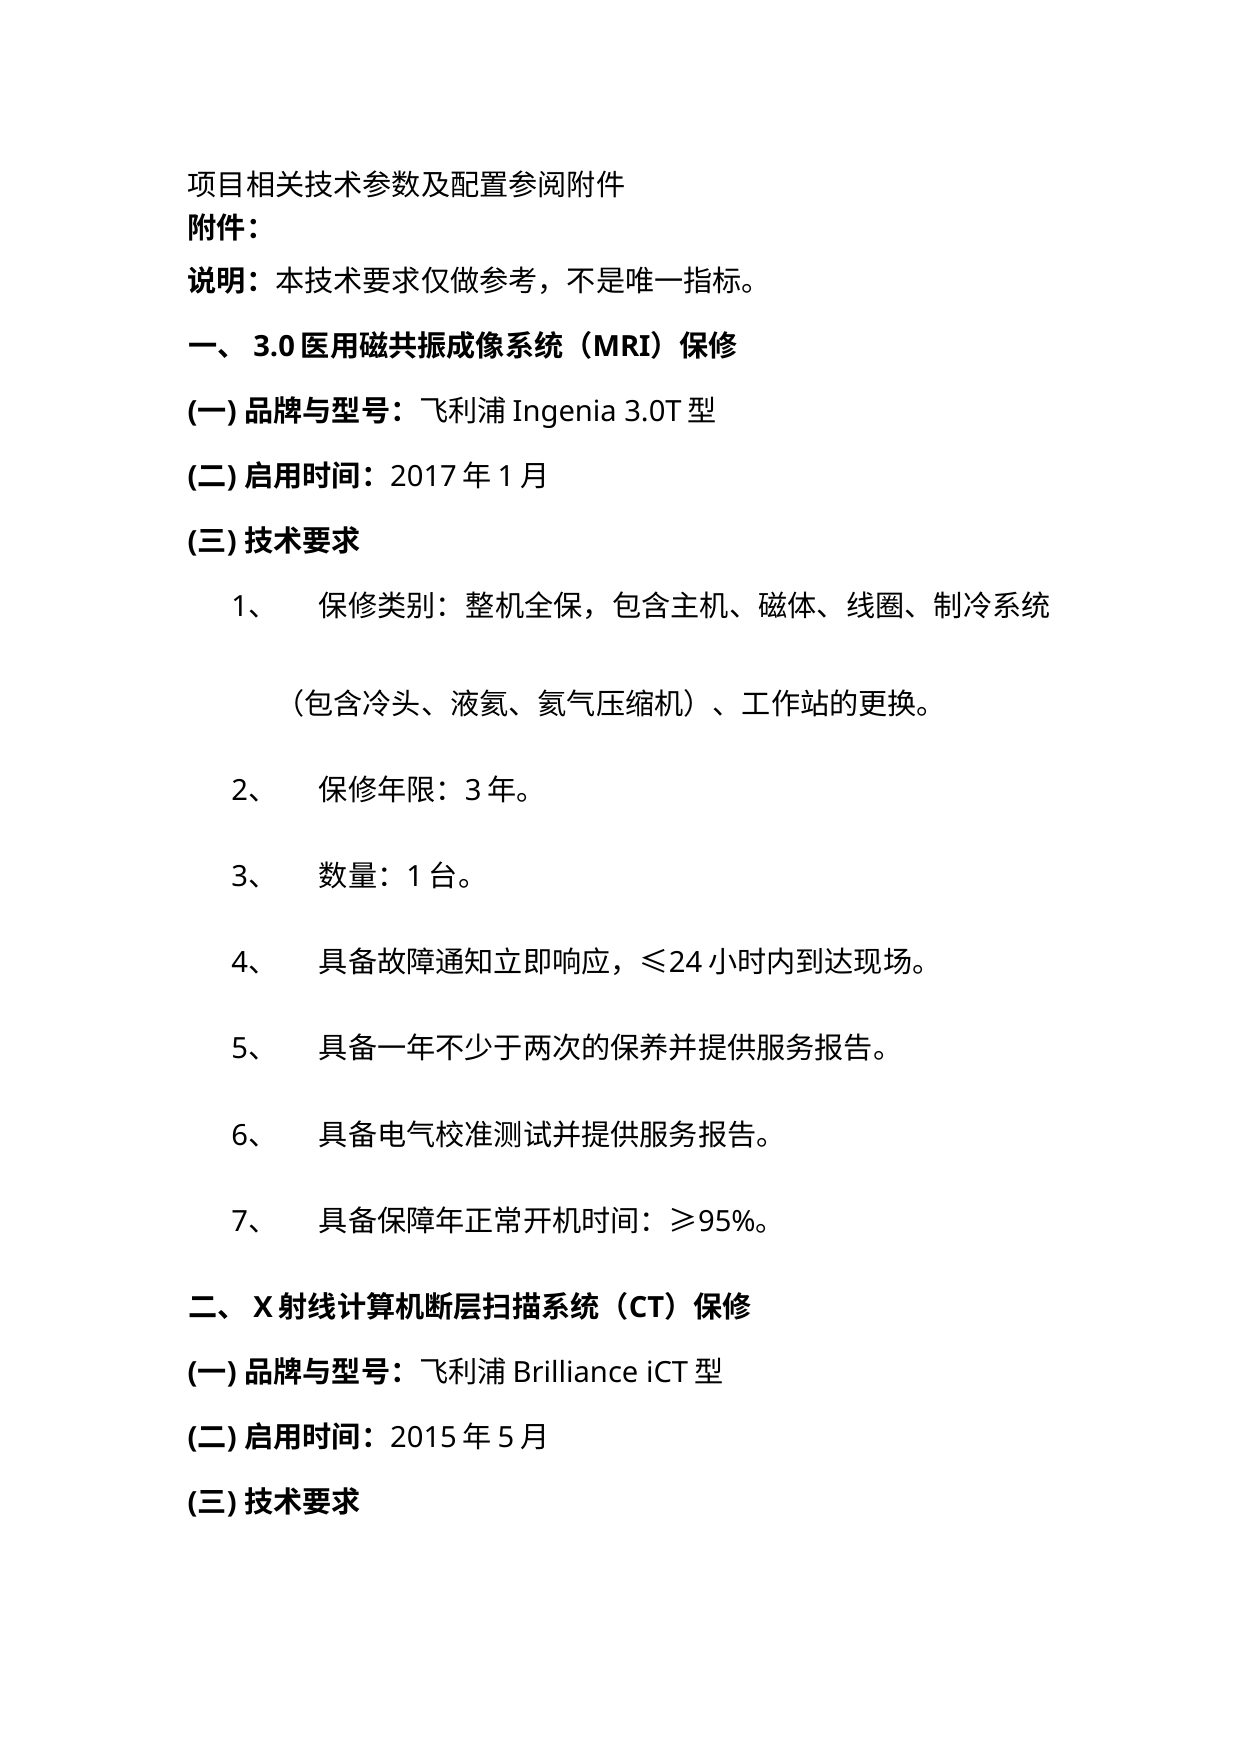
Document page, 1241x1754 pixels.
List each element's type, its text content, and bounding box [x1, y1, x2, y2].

text 项目相关技术参数及配置参阅附件 [187, 162, 1053, 204]
list 具备保障年正常开机时间：≥95%。 [231, 1186, 1053, 1251]
list 数量：1台。 [231, 841, 1053, 906]
list 技术要求 [187, 1467, 1053, 1532]
text 附件： [187, 204, 1053, 247]
list 启用时间：2015年5月 [187, 1402, 1053, 1467]
text 说明：本技术要求仅做参考，不是唯一指标。 [187, 247, 1053, 312]
list 具备一年不少于两次的保养并提供服务报告。 [231, 1014, 1053, 1079]
list 具备电气校准测试并提供服务报告。 [231, 1100, 1053, 1165]
list 3.0医用磁共振成像系统（MRI）保修 [188, 312, 1053, 377]
list 技术要求 [187, 507, 1053, 572]
list 保修年限：3年。 [231, 755, 1053, 820]
list 品牌与型号：飞利浦Brilliance iCT型 [187, 1337, 1053, 1402]
list X射线计算机断层扫描系统（CT）保修 [188, 1272, 1053, 1337]
list 保修类别：整机全保，包含主机、磁体、线圈、制冷系统（包含冷头、液氦、氦气压缩机）、工作站的更换。 [231, 572, 1053, 734]
list 品牌与型号：飞利浦Ingenia 3.0T型 [187, 377, 1053, 442]
list 启用时间：2017年1月 [187, 442, 1053, 507]
list 具备故障通知立即响应，≤24小时内到达现场。 [231, 927, 1053, 992]
